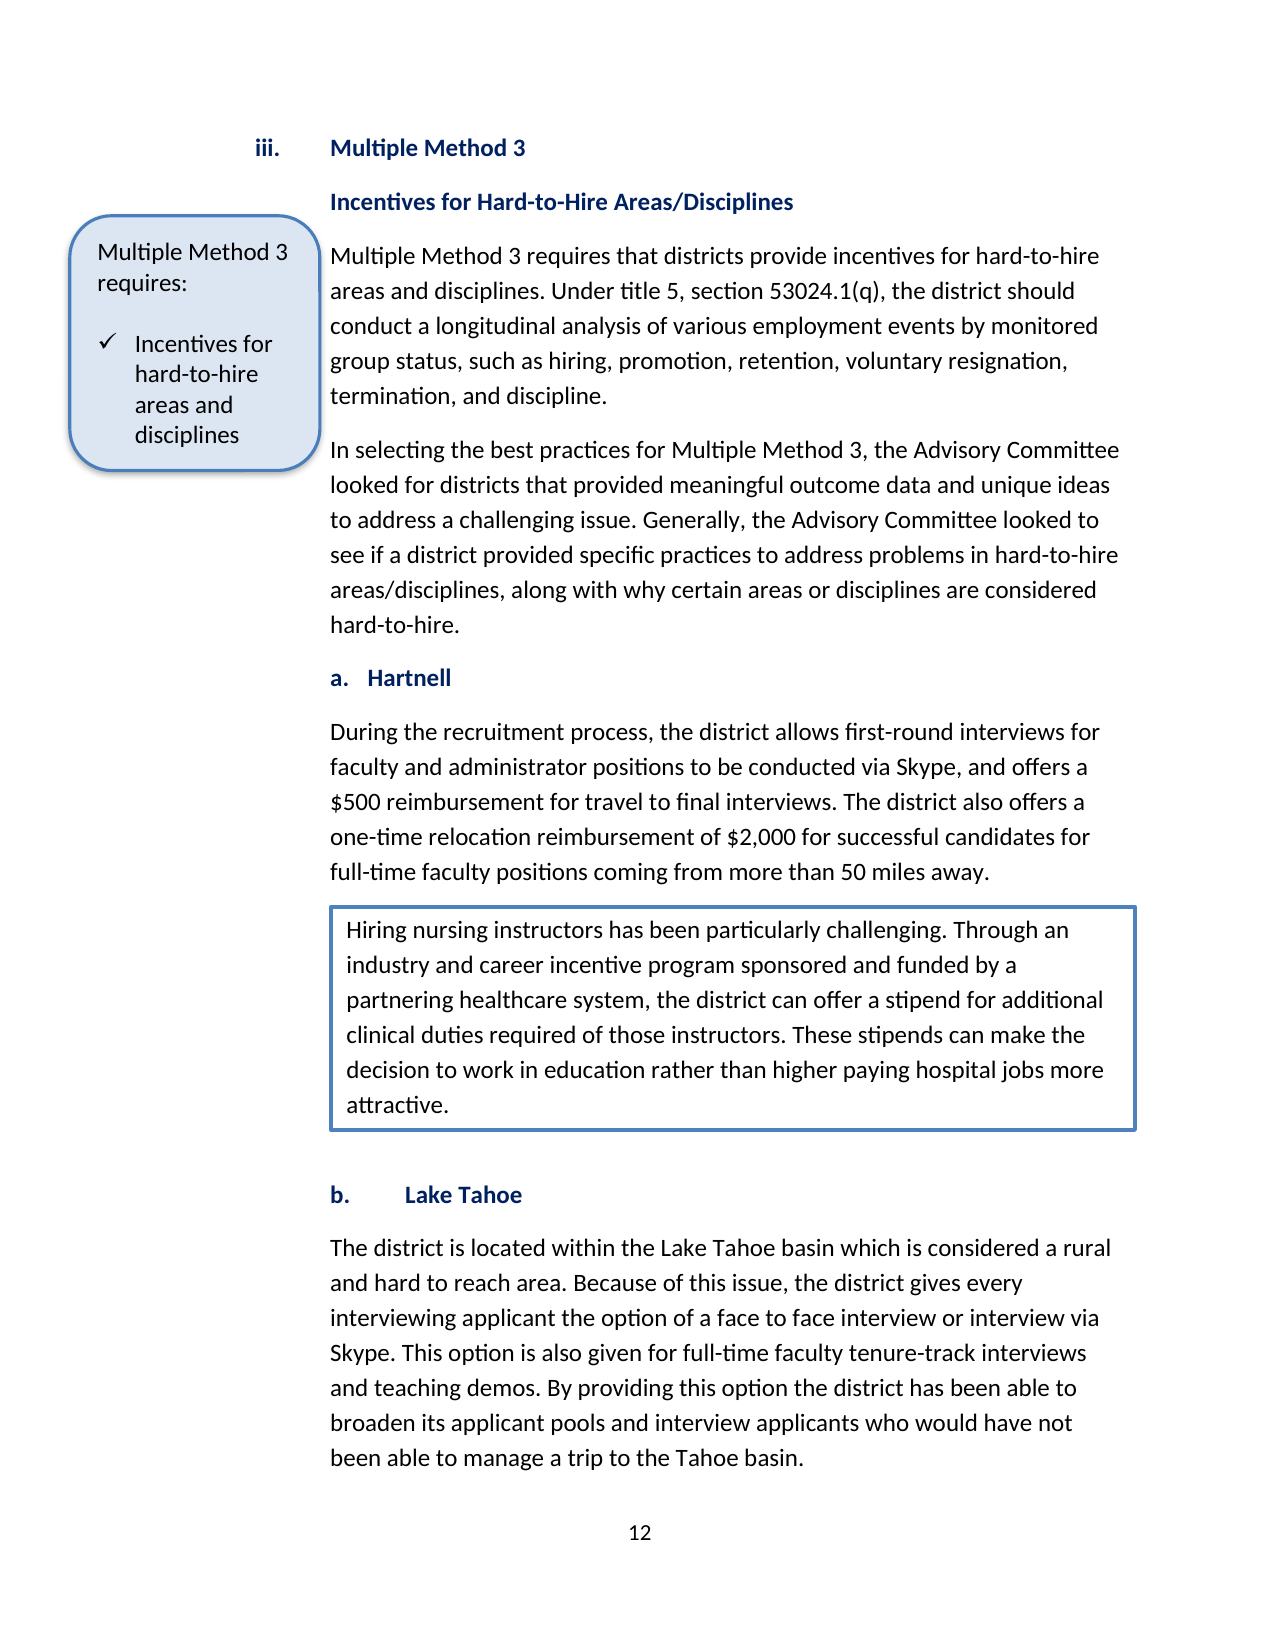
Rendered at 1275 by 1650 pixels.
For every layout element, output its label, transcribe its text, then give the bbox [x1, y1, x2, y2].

list Lake Tahoe [330, 1179, 1125, 1209]
text In selecting the best practices for Multiple Method 3, the Advisory Committee looked for districts that provided meaningful outcome data and unique ideas to address a challenging issue. Generally, the Advisory Committee looked to see if a district provided specific practices to address problems in hard-to-hire areas/disciplines, along with why certain areas or disciplines are considered hard-to-hire. [330, 434, 1125, 639]
text iii. Multiple Method 3 [180, 132, 1125, 163]
list Incentives for Hard-to-Hire Areas/Disciplines [255, 186, 1125, 217]
list The district is located within the Lake Tahoe basin which is considered a rural and hard to reach area. Because of this issue, the district gives every interviewing applicant the option of a face to face interview or interview via Skype. This option is also given for full-time faculty tenure-track interviews and teaching demos. By providing this option the district has been able to broaden its applicant pools and interview applicants who would have not been able to manage a trip to the Tahoe basin. [330, 1232, 1125, 1473]
list Hartnell [330, 662, 1125, 693]
text During the recruitment process, the district allows first-round interviews for faculty and administrator positions to be conducted via Skype, and offers a $500 reimbursement for travel to final interviews. The district also offers a one-time relocation reimbursement of $2,000 for successful candidates for full-time faculty positions coming from more than 50 miles away. [330, 716, 1125, 887]
text Multiple Method 3 requires that districts provide incentives for hard-to-hire areas and disciplines. Under title 5, section 53024.1(q), the district should conduct a longitudinal analysis of various employment events by monitored group status, such as hiring, promotion, retention, voluntary resignation, termination, and discipline. [330, 240, 1125, 411]
